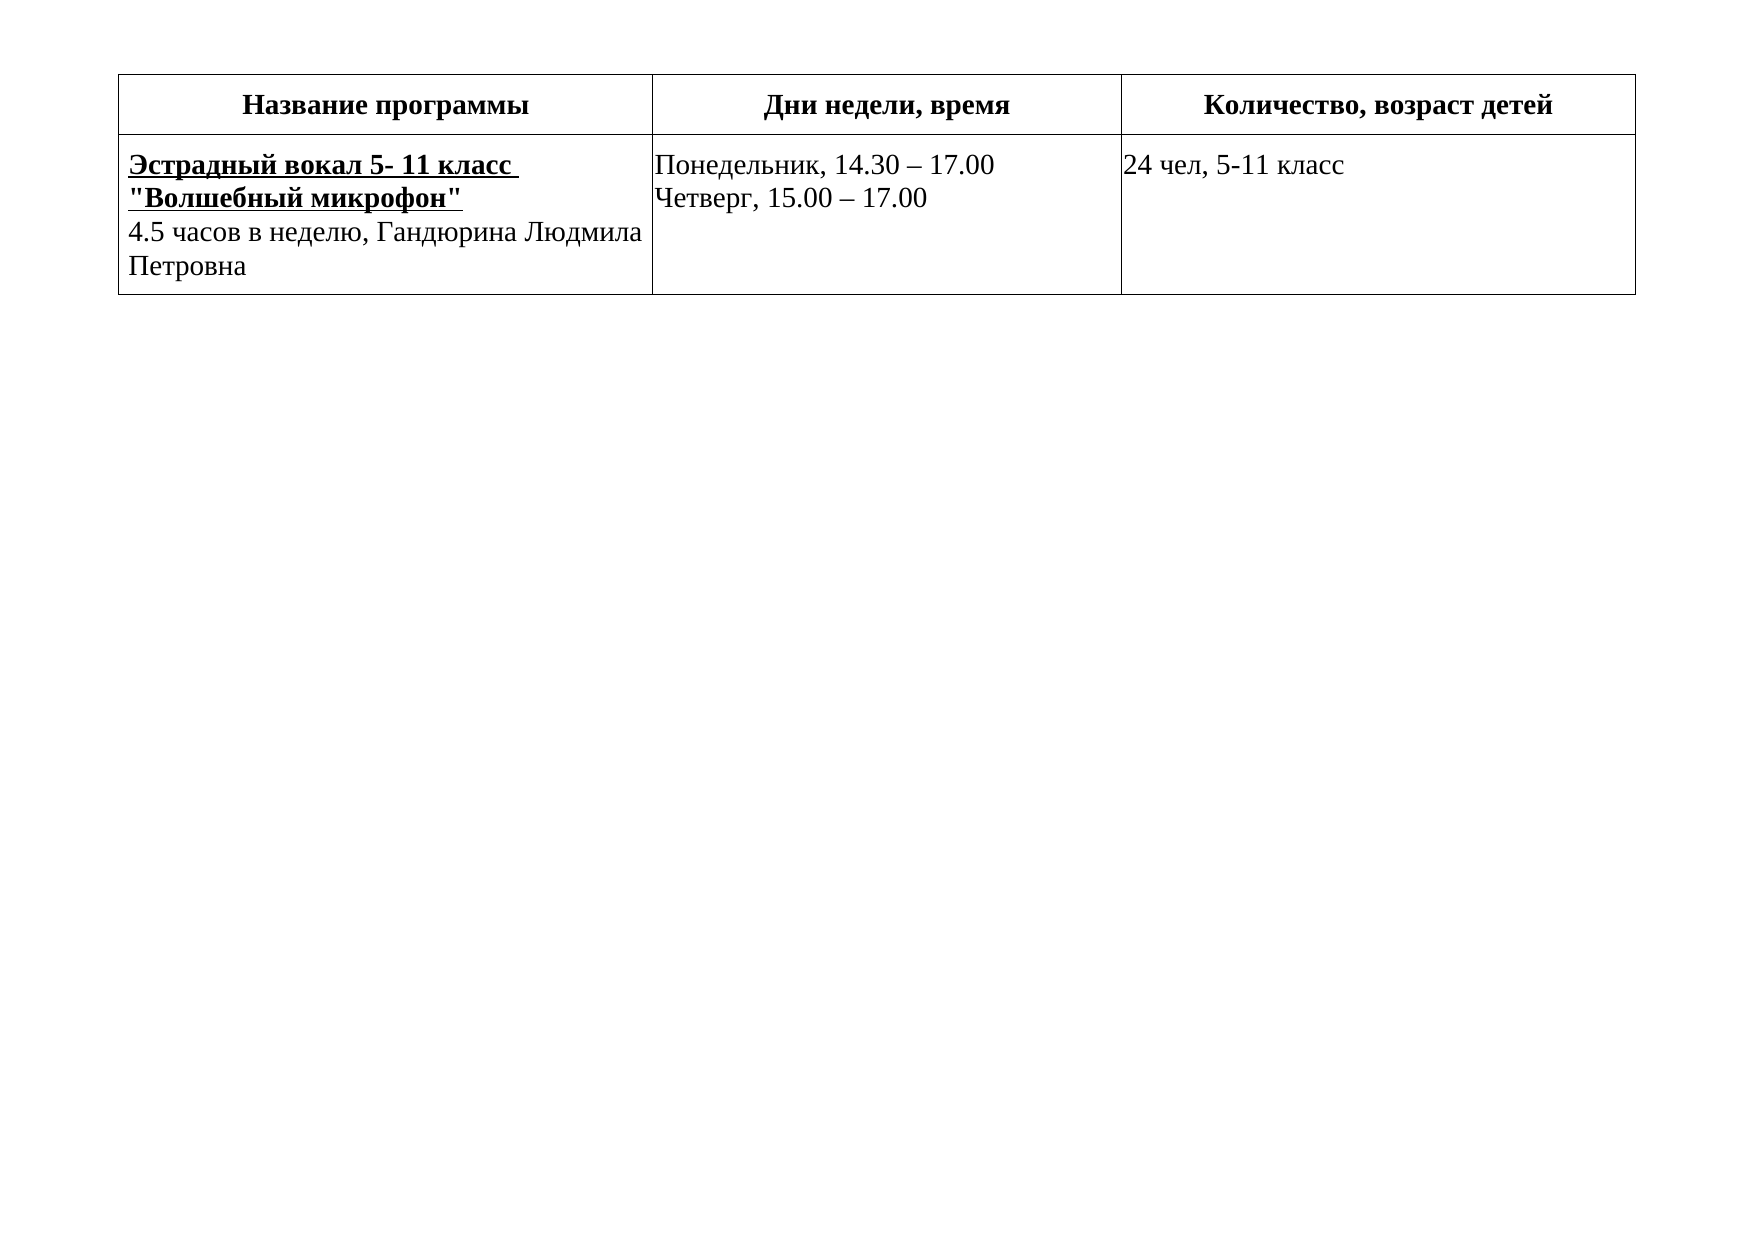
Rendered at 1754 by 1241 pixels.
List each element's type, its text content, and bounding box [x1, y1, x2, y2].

table_header Количество, возраст детей [1122, 75, 1635, 133]
table_header Дни недели, время [653, 75, 1121, 133]
table_cell Эстрадный вокал 5- 11 класс "Волшебный микрофон" 4.5 часов в неделю, Гандюрина Людмила Петровна [119, 135, 652, 294]
table_header Название программы [119, 75, 652, 133]
table_cell 24 чел, 5-11 класс [1122, 135, 1635, 294]
table_cell Понедельник, 14.30 – 17.00 Четверг, 15.00 – 17.00 [653, 135, 1121, 294]
